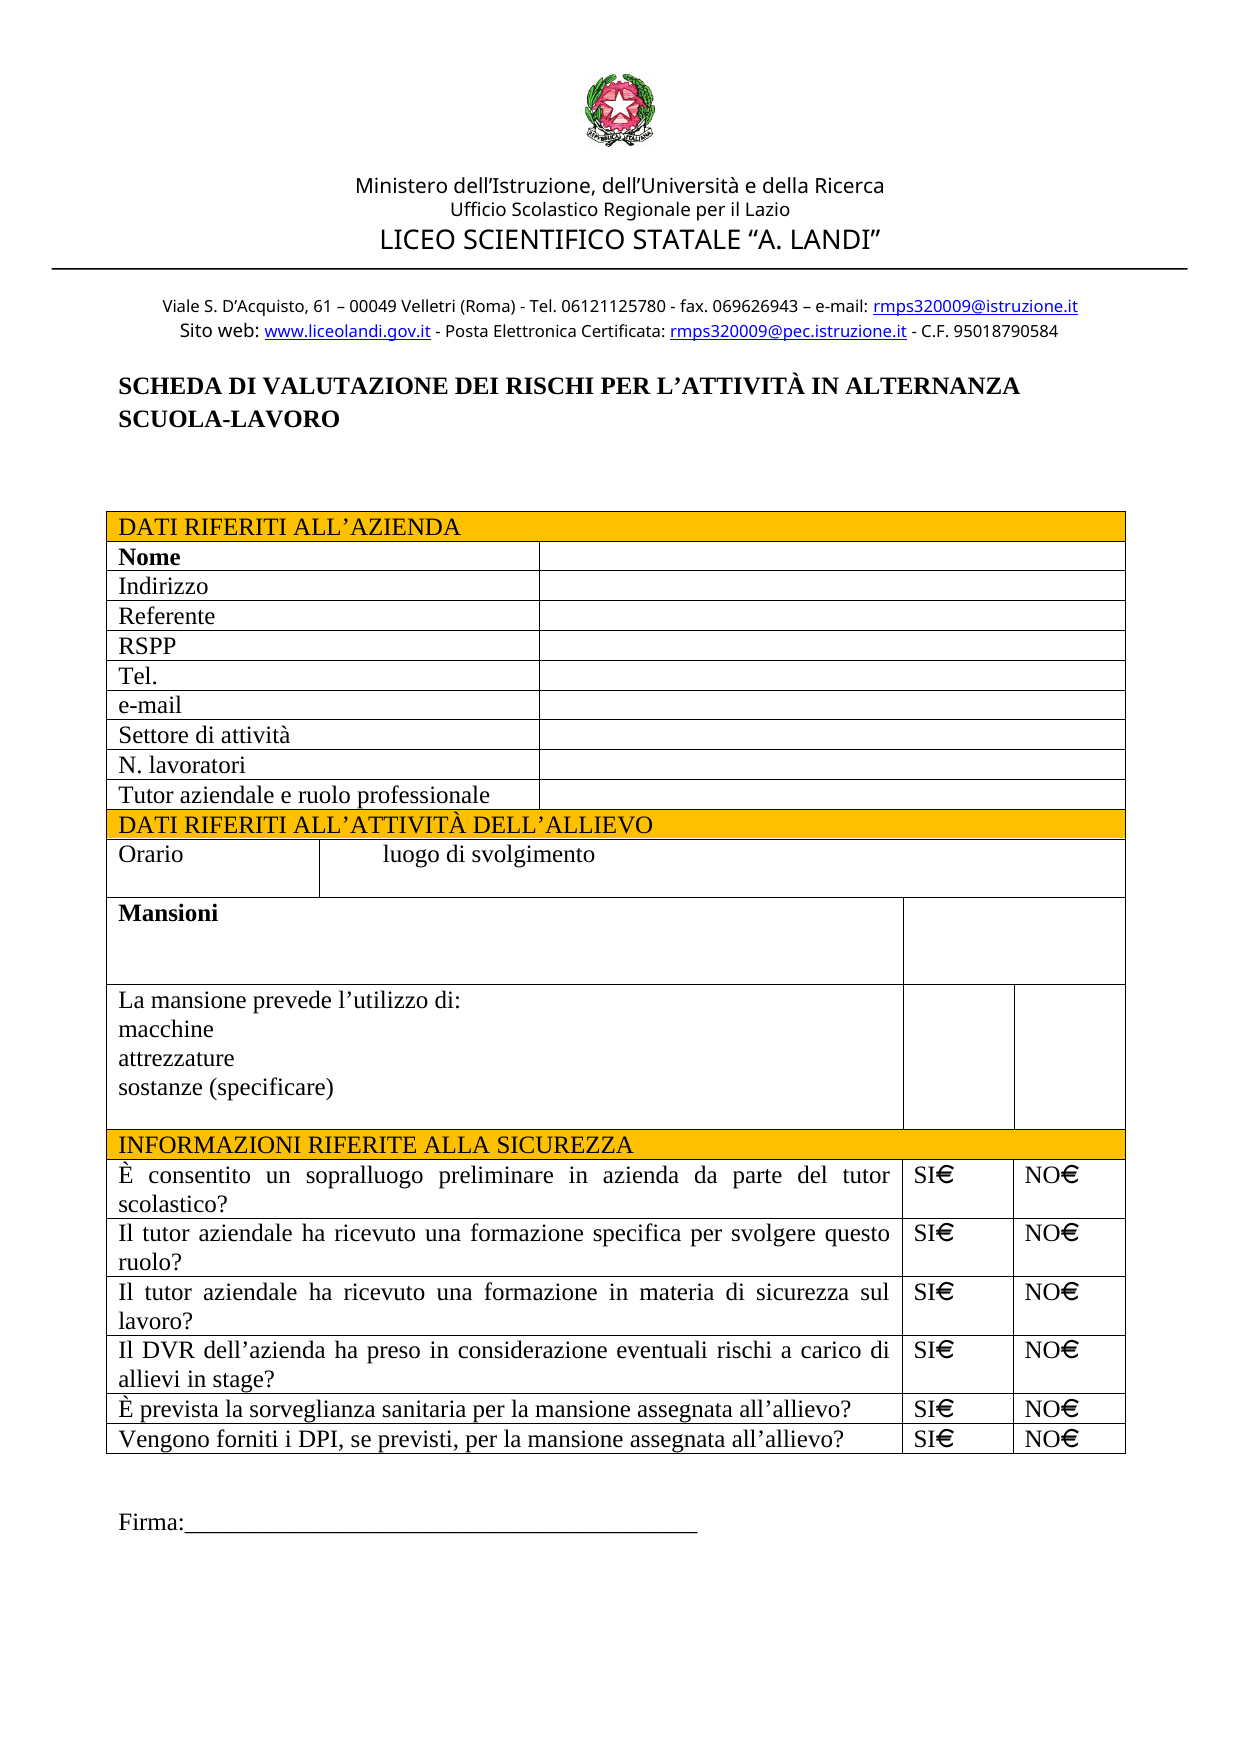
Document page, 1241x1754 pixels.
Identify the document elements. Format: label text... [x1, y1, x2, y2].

table_cell [540, 571, 1125, 600]
table_cell SI [903, 1277, 1013, 1334]
table_cell [540, 780, 1125, 809]
text SCHEDA DI VALUTAZIONE DEI RISCHI PER L’ATTIVITÀ IN ALTERNANZA SCUOLA-LAVORO [118, 371, 1122, 433]
table_cell [1015, 985, 1125, 1129]
table_cell e-mail [107, 691, 539, 719]
text Firma:_________________________________________ [118, 1507, 1122, 1536]
table_cell NO [1014, 1394, 1125, 1423]
table_cell Tutor aziendale e ruolo professionale [107, 780, 539, 809]
table_cell luogo di svolgimento [320, 840, 1125, 897]
table_cell Settore di attività [107, 720, 539, 749]
table_cell [904, 985, 1014, 1129]
table_cell NO [1014, 1277, 1125, 1334]
table_cell Vengono forniti i DPI, se previsti, per la mansione assegnata all’allievo? [107, 1424, 902, 1453]
table_cell La mansione prevede l’utilizzo di: macchine attrezzature sostanze (specificare) [107, 985, 903, 1129]
table_cell SI [903, 1424, 1013, 1453]
table_cell NO [1014, 1160, 1125, 1217]
table_cell [540, 691, 1125, 719]
table_cell SI [903, 1394, 1013, 1423]
table_cell NO [1014, 1336, 1125, 1393]
table_cell INFORMAZIONI RIFERITE ALLA SICUREZZA [107, 1130, 1125, 1159]
table_cell [540, 750, 1125, 779]
table_cell NO [1014, 1219, 1125, 1276]
table_cell SI [903, 1160, 1013, 1217]
table_cell [904, 898, 1125, 984]
table_cell DATI RIFERITI ALL’ATTIVITÀ DELL’ALLIEVO [107, 810, 1125, 838]
table_cell È prevista la sorveglianza sanitaria per la mansione assegnata all’allievo? [107, 1394, 902, 1423]
table_cell Indirizzo [107, 571, 539, 600]
table_cell [540, 542, 1125, 570]
table_header DATI RIFERITI ALL’AZIENDA [107, 512, 1125, 541]
table_cell Tel. [107, 661, 539, 689]
table_cell Mansioni [107, 898, 903, 984]
picture [584, 73, 656, 147]
table_cell Il DVR dell’azienda ha preso in considerazione eventuali rischi a carico di allievi in stage? [107, 1336, 902, 1393]
table_cell Referente [107, 601, 539, 630]
table_cell [540, 661, 1125, 689]
table_cell SI [903, 1219, 1013, 1276]
table_cell NO [1014, 1424, 1125, 1453]
table_cell [540, 631, 1125, 660]
table_cell RSPP [107, 631, 539, 660]
table_cell È consentito un sopralluogo preliminare in azienda da parte del tutor scolastico? [107, 1160, 902, 1217]
table_cell Il tutor aziendale ha ricevuto una formazione in materia di sicurezza sul lavoro? [107, 1277, 902, 1334]
table_cell SI [903, 1336, 1013, 1393]
table_cell Il tutor aziendale ha ricevuto una formazione specifica per svolgere questo ruolo? [107, 1219, 902, 1276]
table_cell Orario [107, 840, 319, 897]
table_cell Nome [107, 542, 539, 570]
table_cell [540, 601, 1125, 630]
table_cell N. lavoratori [107, 750, 539, 779]
table_cell [540, 720, 1125, 749]
